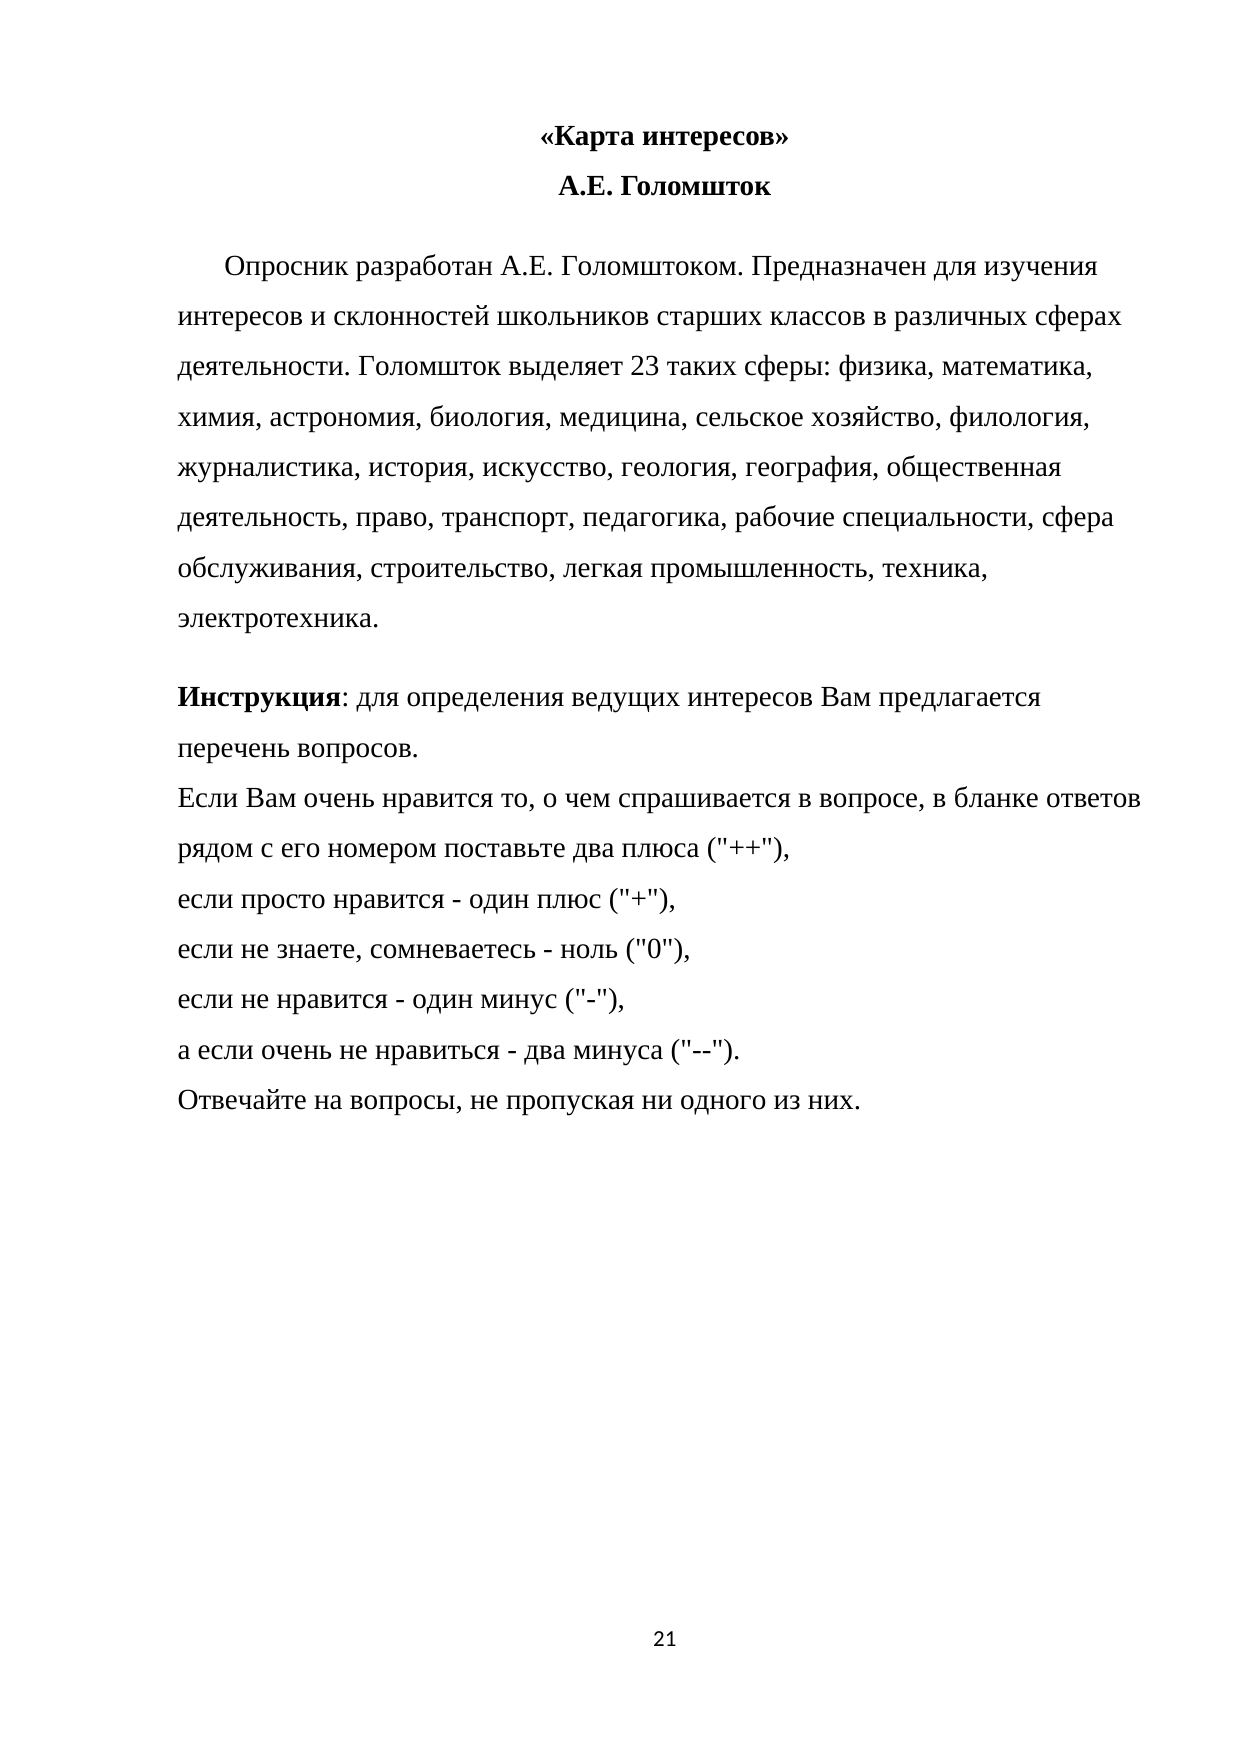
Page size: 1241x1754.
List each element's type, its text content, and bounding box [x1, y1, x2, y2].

text Инструкция: для определения ведущих интересов Вам предлагается перечень вопросов. Если Вам очень нравится то, о чем спрашивается в вопросе, в бланке ответов рядом с его номером поставьте два плюса ("++"), если просто нравится - один плюс ("+"), если не знаете, сомневаетесь - ноль ("0"), если не нравится - один минус ("-"), а если очень не нравиться - два минуса ("--"). Отвечайте на вопросы, не пропуская ни одного из них. [177, 972, 1152, 1408]
text Опросник разработан А.Е. Голомштоком. Предназначен для изучения интересов и склонностей школьников старших классов в различных сферах деятельности. Голомшток выделяет 23 таких сферы: физика, математика, химия, астрономия, биология, медицина, сельское хозяйство, филология, журналистика, история, искусство, геология, география, общественная деятельность, право, транспорт, педагогика, рабочие специальности, сфера обслуживания, строительство, легкая промышленность, техника, электротехника. [177, 541, 1152, 927]
text «Карта интересов» А.Е. Голомшток [177, 411, 1152, 495]
picture [177, 552, 225, 569]
